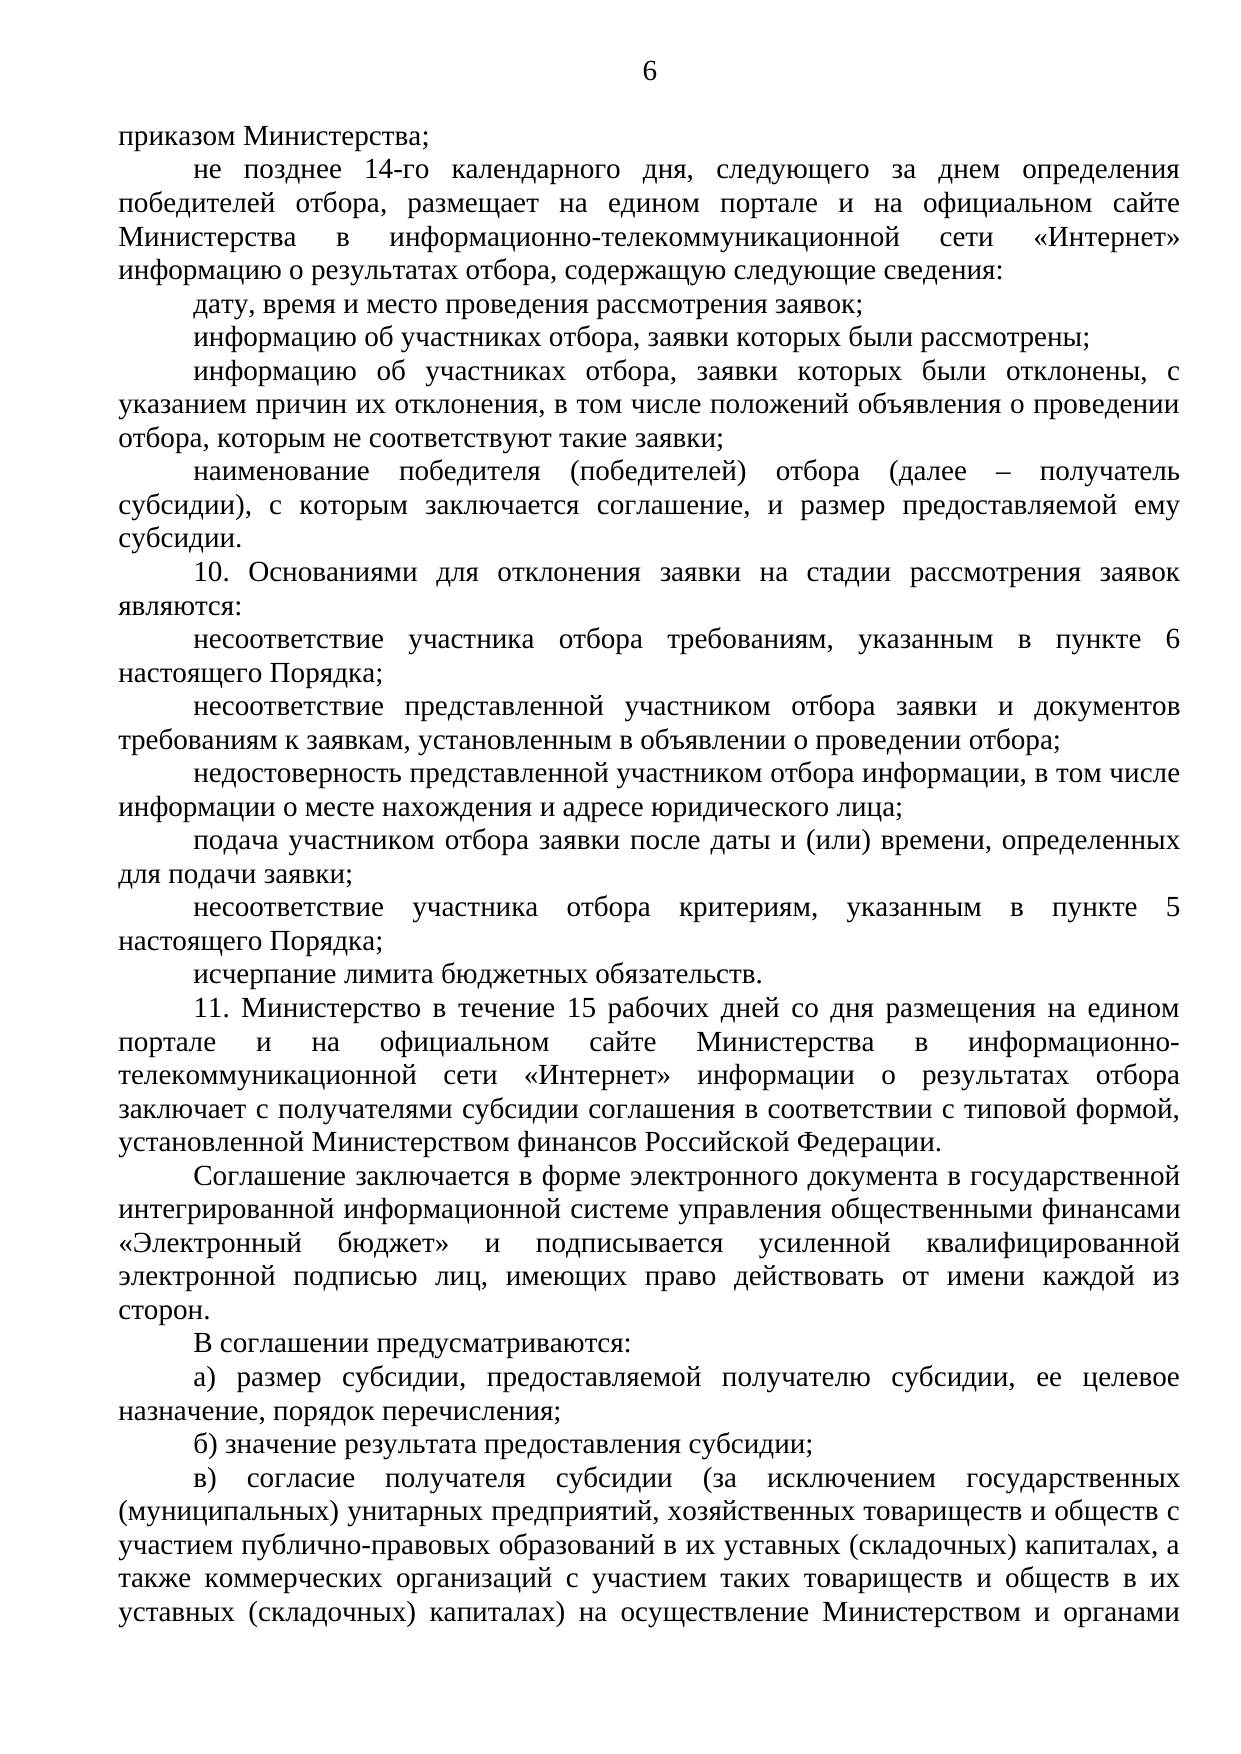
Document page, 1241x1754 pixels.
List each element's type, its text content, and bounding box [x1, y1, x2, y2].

text не позднее 14-го календарного дня, следующего за днем определения победителей отбора, размещает на едином портале и на официальном сайте Министерства в информационно-телекоммуникационной сети «Интернет» информацию о результатах отбора, содержащую следующие сведения: [118, 152, 1181, 286]
text несоответствие участника отбора критериям, указанным в пункте 5 настоящего Порядка; [118, 889, 1181, 957]
text дату, время и место проведения рассмотрения заявок; [118, 286, 1181, 319]
text Соглашение заключается в форме электронного документа в государственной интегрированной информационной системе управления общественными финансами «Электронный бюджет» и подписывается усиленной квалифицированной электронной подписью лиц, имеющих право действовать от имени каждой из сторон. [118, 1158, 1181, 1326]
text информацию об участниках отбора, заявки которых были рассмотрены; [118, 319, 1181, 353]
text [118, 1460, 1181, 1627]
text а) размер субсидии, предоставляемой получателю субсидии, ее целевое назначение, порядок перечисления; [118, 1359, 1181, 1426]
text наименование победителя (победителей) отбора (далее – получатель субсидии), с которым заключается соглашение, и размер предоставляемой ему субсидии. [118, 453, 1181, 554]
text 11. Министерство в течение 15 рабочих дней со дня размещения на едином портале и на официальном сайте Министерства в информационно-телекоммуникационной сети «Интернет» информации о результатах отбора заключает с получателями субсидии соглашения в соответствии с типовой формой, установленной Министерством финансов Российской Федерации. [118, 990, 1181, 1158]
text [118, 118, 1181, 152]
text подача участником отбора заявки после даты и (или) времени, определенных для подачи заявки; [118, 822, 1181, 889]
text 10. Основаниями для отклонения заявки на стадии рассмотрения заявок являются: [118, 554, 1181, 621]
text несоответствие участника отбора требованиям, указанным в пункте 6 настоящего Порядка; [118, 621, 1181, 688]
text б) значение результата предоставления субсидии; [118, 1426, 1181, 1460]
text исчерпание лимита бюджетных обязательств. [118, 957, 1181, 990]
text несоответствие представленной участником отбора заявки и документов требованиям к заявкам, установленным в объявлении о проведении отбора; [118, 688, 1181, 755]
text информацию об участниках отбора, заявки которых были отклонены, с указанием причин их отклонения, в том числе положений объявления о проведении отбора, которым не соответствуют такие заявки; [118, 353, 1181, 453]
text В соглашении предусматриваются: [118, 1326, 1181, 1359]
text недостоверность представленной участником отбора информации, в том числе информации о месте нахождения и адресе юридического лица; [118, 755, 1181, 822]
